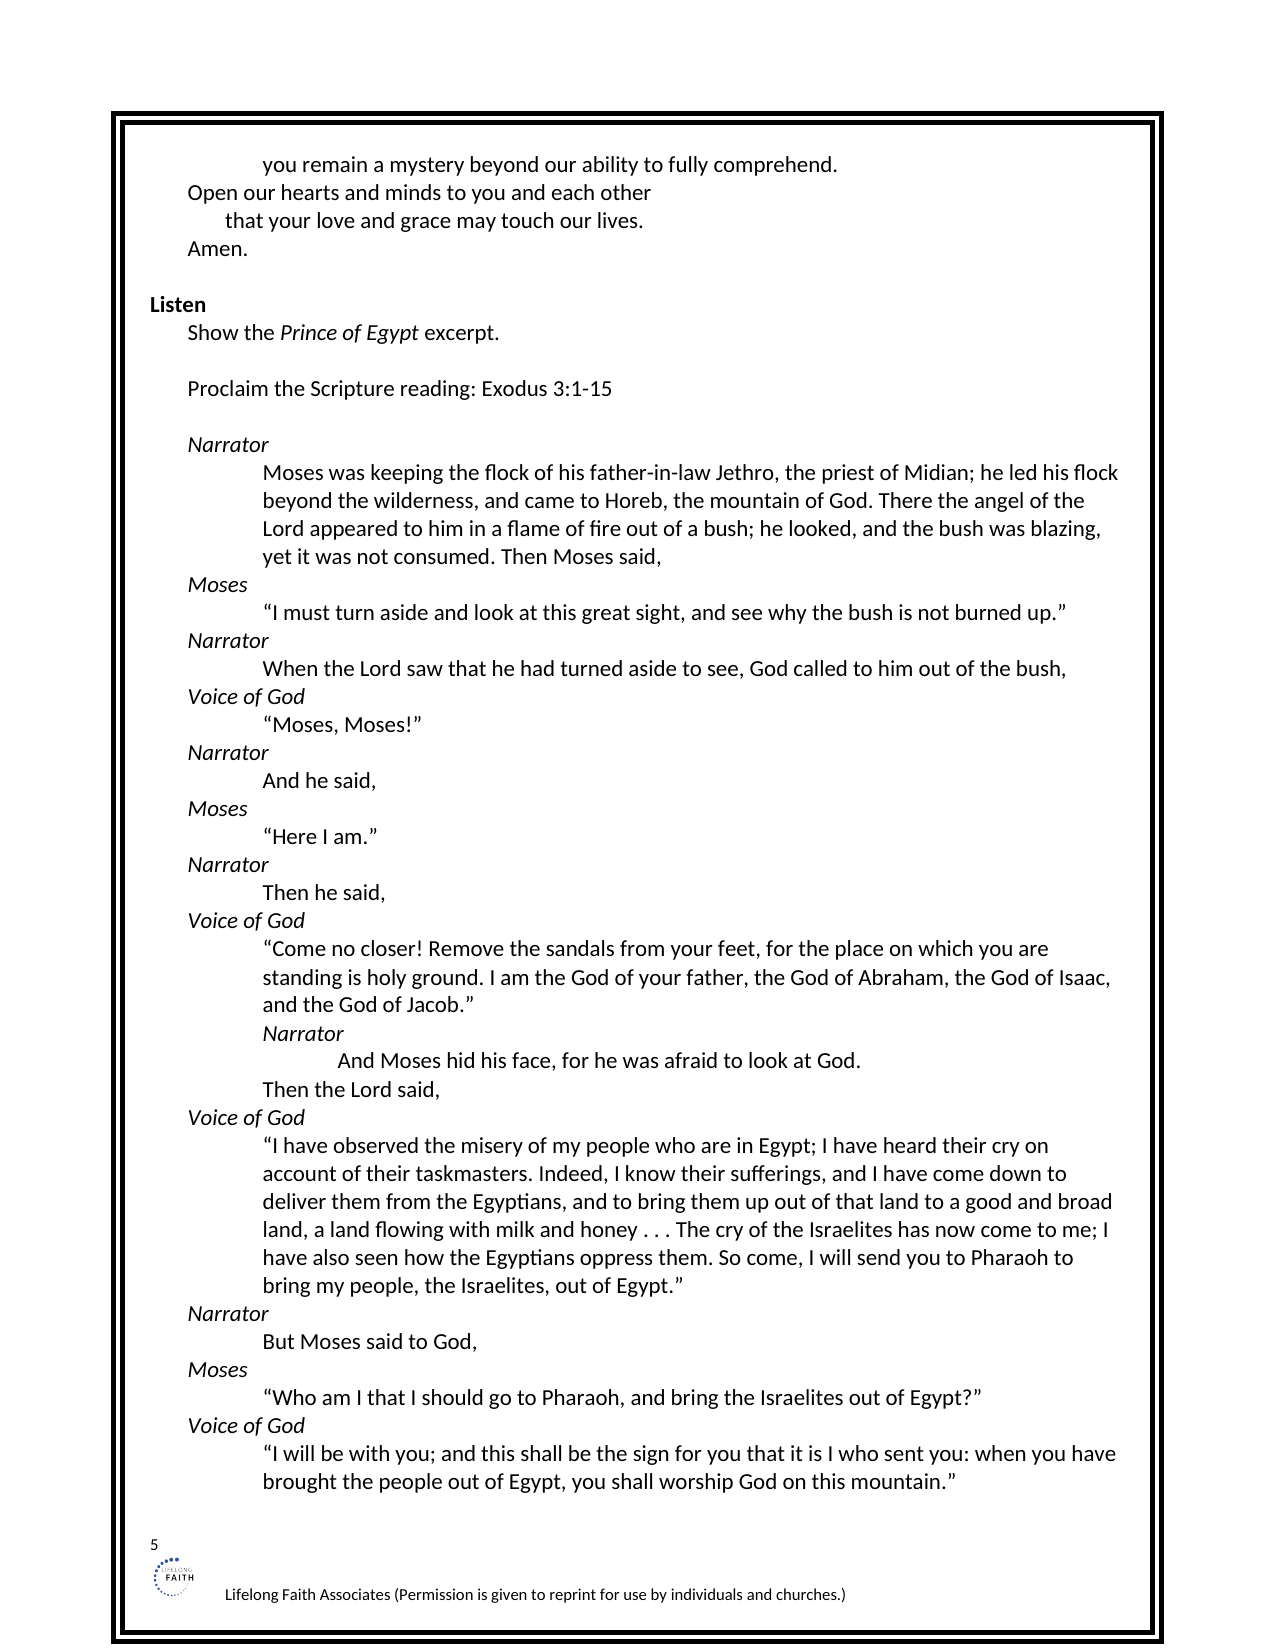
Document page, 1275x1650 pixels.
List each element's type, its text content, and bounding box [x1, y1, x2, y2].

text But Moses said to God, [262, 1327, 1125, 1355]
text Voice of God [187, 1411, 1125, 1439]
text Moses [187, 570, 1125, 598]
text “Come no closer! Remove the sandals from your feet, for the place on which you are standing is holy ground. I am the God of your father, the God of Abraham, the God of Isaac, and the God of Jacob.” [262, 934, 1125, 1019]
text When the Lord saw that he had turned aside to see, God called to him out of the bush, [262, 654, 1125, 682]
text Narrator [187, 430, 1125, 458]
text Moses [187, 1355, 1125, 1383]
text Moses was keeping the flock of his father-in-law Jethro, the priest of Midian; he led his flock beyond the wilderness, and came to Horeb, the mountain of God. There the angel of the Lord appeared to him in a flame of fire out of a bush; he looked, and the bush was blazing, yet it was not consumed. Then Moses said, [262, 458, 1125, 570]
text “Moses, Moses!” [262, 710, 1125, 738]
text Narrator [187, 851, 1125, 878]
text Narrator [187, 626, 1125, 654]
text Narrator [187, 1299, 1125, 1327]
text Voice of God [187, 682, 1125, 710]
text And Moses hid his face, for he was afraid to look at God. [337, 1047, 1125, 1075]
text Show the Prince of Egypt excerpt. [187, 318, 1125, 346]
text Proclaim the Scripture reading: Exodus 3:1-15 [187, 374, 1125, 402]
text that your love and grace may touch our lives. [187, 206, 1125, 234]
text And he said, [262, 766, 1125, 794]
text “Who am I that I should go to Pharaoh, and bring the Israelites out of Egypt?” [262, 1383, 1125, 1411]
text “Here I am.” [262, 822, 1125, 851]
text Open our hearts and minds to you and each other [187, 178, 1125, 206]
text Voice of God [187, 907, 1125, 934]
text “I have observed the misery of my people who are in Egypt; I have heard their cry on account of their taskmasters. Indeed, I know their sufferings, and I have come down to deliver them from the Egyptians, and to bring them up out of that land to a good and broad land, a land flowing with milk and honey . . . The cry of the Israelites has now come to me; I have also seen how the Egyptians oppress them. So come, I will send you to Pharaoh to bring my people, the Israelites, out of Egypt.” [262, 1131, 1125, 1299]
text Then the Lord said, [262, 1075, 1125, 1103]
text Amen. [187, 234, 1125, 262]
text Narrator [262, 1019, 1125, 1047]
text Moses [187, 794, 1125, 822]
picture [150, 1554, 197, 1601]
text “I must turn aside and look at this great sight, and see why the bush is not burned up.” [262, 598, 1125, 626]
text “I will be with you; and this shall be the sign for you that it is I who sent you: when you have brought the people out of Egypt, you shall worship God on this mountain.” [262, 1439, 1125, 1495]
text you remain a mystery beyond our ability to fully comprehend. [262, 150, 1125, 178]
text Voice of God [187, 1103, 1125, 1131]
text Listen [150, 290, 1125, 318]
text Then he said, [262, 878, 1125, 907]
text Narrator [187, 738, 1125, 766]
